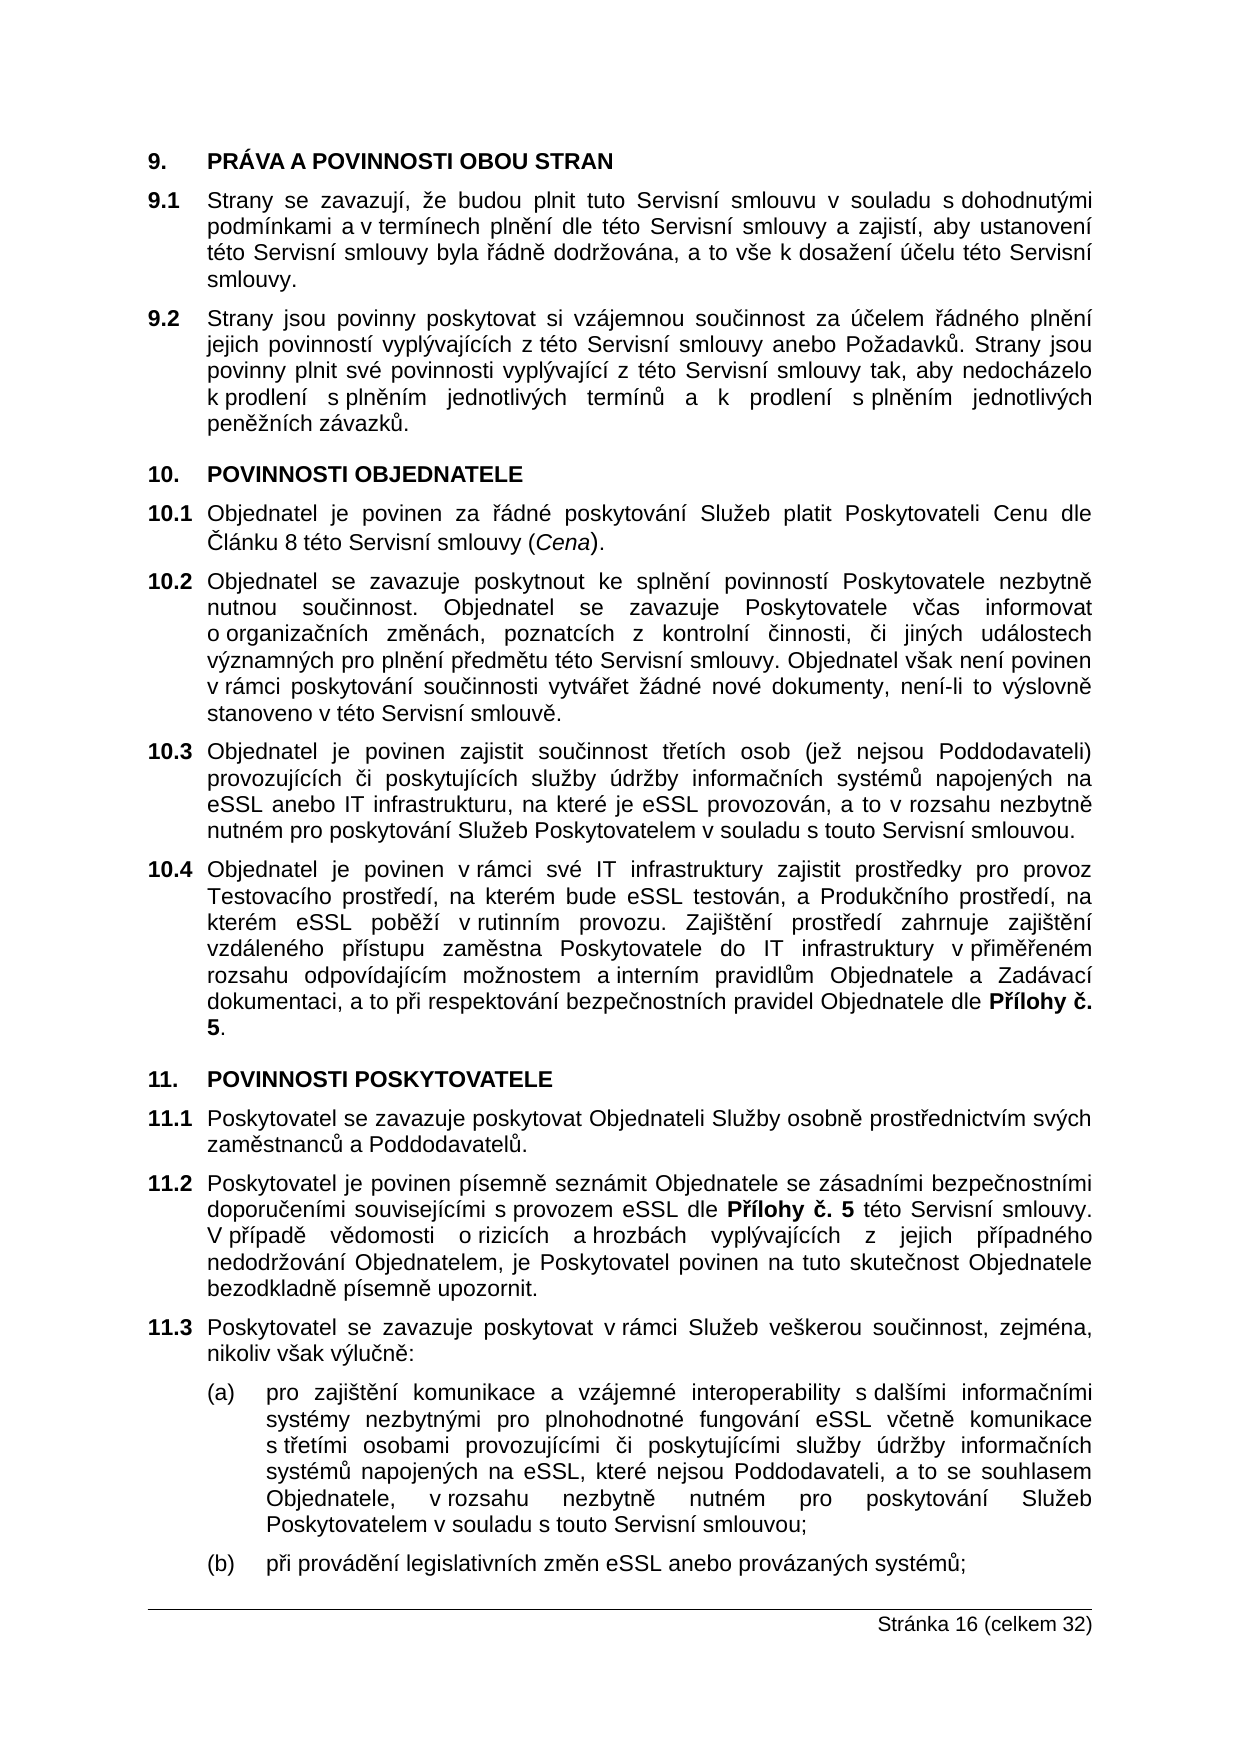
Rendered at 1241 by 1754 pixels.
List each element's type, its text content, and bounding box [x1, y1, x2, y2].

list Objednatel je povinen v rámci své IT infrastruktury zajistit prostředky pro provoz Testovacího prostředí, na kterém bude eSSL testován, a Produkčního prostředí, na kterém eSSL poběží v rutinním provozu. Zajištění prostředí zahrnuje zajištění vzdáleného přístupu zaměstna Poskytovatele do IT infrastruktury v přiměřeném rozsahu odpovídajícím možnostem a interním pravidlům Objednatele a Zadávací dokumentaci, a to při respektování bezpečnostních pravidel Objednatele dle Přílohy č. 5. [148, 856, 1092, 1041]
list pro zajištění komunikace a vzájemné interoperability s dalšími informačními systémy nezbytnými pro plnohodnotné fungování eSSL včetně komunikace s třetími osobami provozujícími či poskytujícími služby údržby informačních systémů napojených na eSSL, které nejsou Poddodavateli, a to se souhlasem Objednatele, v rozsahu nezbytně nutném pro poskytování Služeb Poskytovatelem v souladu s touto Servisní smlouvou; [207, 1379, 1092, 1537]
list Poskytovatel se zavazuje poskytovat v rámci Služeb veškerou součinnost, zejména, nikoliv však výlučně: [148, 1314, 1092, 1367]
list Objednatel je povinen za řádné poskytování Služeb platit Poskytovateli Cenu dle Článku 8 této Servisní smlouvy (Cena). [148, 500, 1092, 555]
list Poskytovatel se zavazuje poskytovat Objednateli Služby osobně prostřednictvím svých zaměstnanců a Poddodavatelů. [148, 1104, 1092, 1157]
subtitle Povinnosti objednatele [148, 461, 1092, 488]
list při provádění legislativních změn eSSL anebo provázaných systémů; [207, 1550, 1092, 1576]
list Strany se zavazují, že budou plnit tuto Servisní smlouvu v souladu s dohodnutými podmínkami a v termínech plnění dle této Servisní smlouvy a zajistí, aby ustanovení této Servisní smlouvy byla řádně dodržována, a to vše k dosažení účelu této Servisní smlouvy. [148, 187, 1092, 292]
list Strany jsou povinny poskytovat si vzájemnou součinnost za účelem řádného plnění jejich povinností vyplývajících z této Servisní smlouvy anebo Požadavků. Strany jsou povinny plnit své povinnosti vyplývající z této Servisní smlouvy tak, aby nedocházelo k prodlení s plněním jednotlivých termínů a k prodlení s plněním jednotlivých peněžních závazků. [148, 304, 1092, 436]
subtitle Povinnosti poskytovatele [148, 1066, 1092, 1092]
list Objednatel se zavazuje poskytnout ke splnění povinností Poskytovatele nezbytně nutnou součinnost. Objednatel se zavazuje Poskytovatele včas informovat o organizačních změnách, poznatcích z kontrolní činnosti, či jiných událostech významných pro plnění předmětu této Servisní smlouvy. Objednatel však není povinen v rámci poskytování součinnosti vytvářet žádné nové dokumenty, není-li to výslovně stanoveno v této Servisní smlouvě. [148, 568, 1092, 726]
subtitle Práva a povinnosti obou stran [148, 148, 1092, 174]
list Objednatel je povinen zajistit součinnost třetích osob (jež nejsou Poddodavateli) provozujících či poskytujících služby údržby informačních systémů napojených na eSSL anebo IT infrastrukturu, na které je eSSL provozován, a to v rozsahu nezbytně nutném pro poskytování Služeb Poskytovatelem v souladu s touto Servisní smlouvou. [148, 738, 1092, 844]
list Poskytovatel je povinen písemně seznámit Objednatele se zásadními bezpečnostními doporučeními souvisejícími s provozem eSSL dle Přílohy č. 5 této Servisní smlouvy. V případě vědomosti o rizicích a hrozbách vyplývajících z jejich případného nedodržování Objednatelem, je Poskytovatel povinen na tuto skutečnost Objednatele bezodkladně písemně upozornit. [148, 1170, 1092, 1302]
